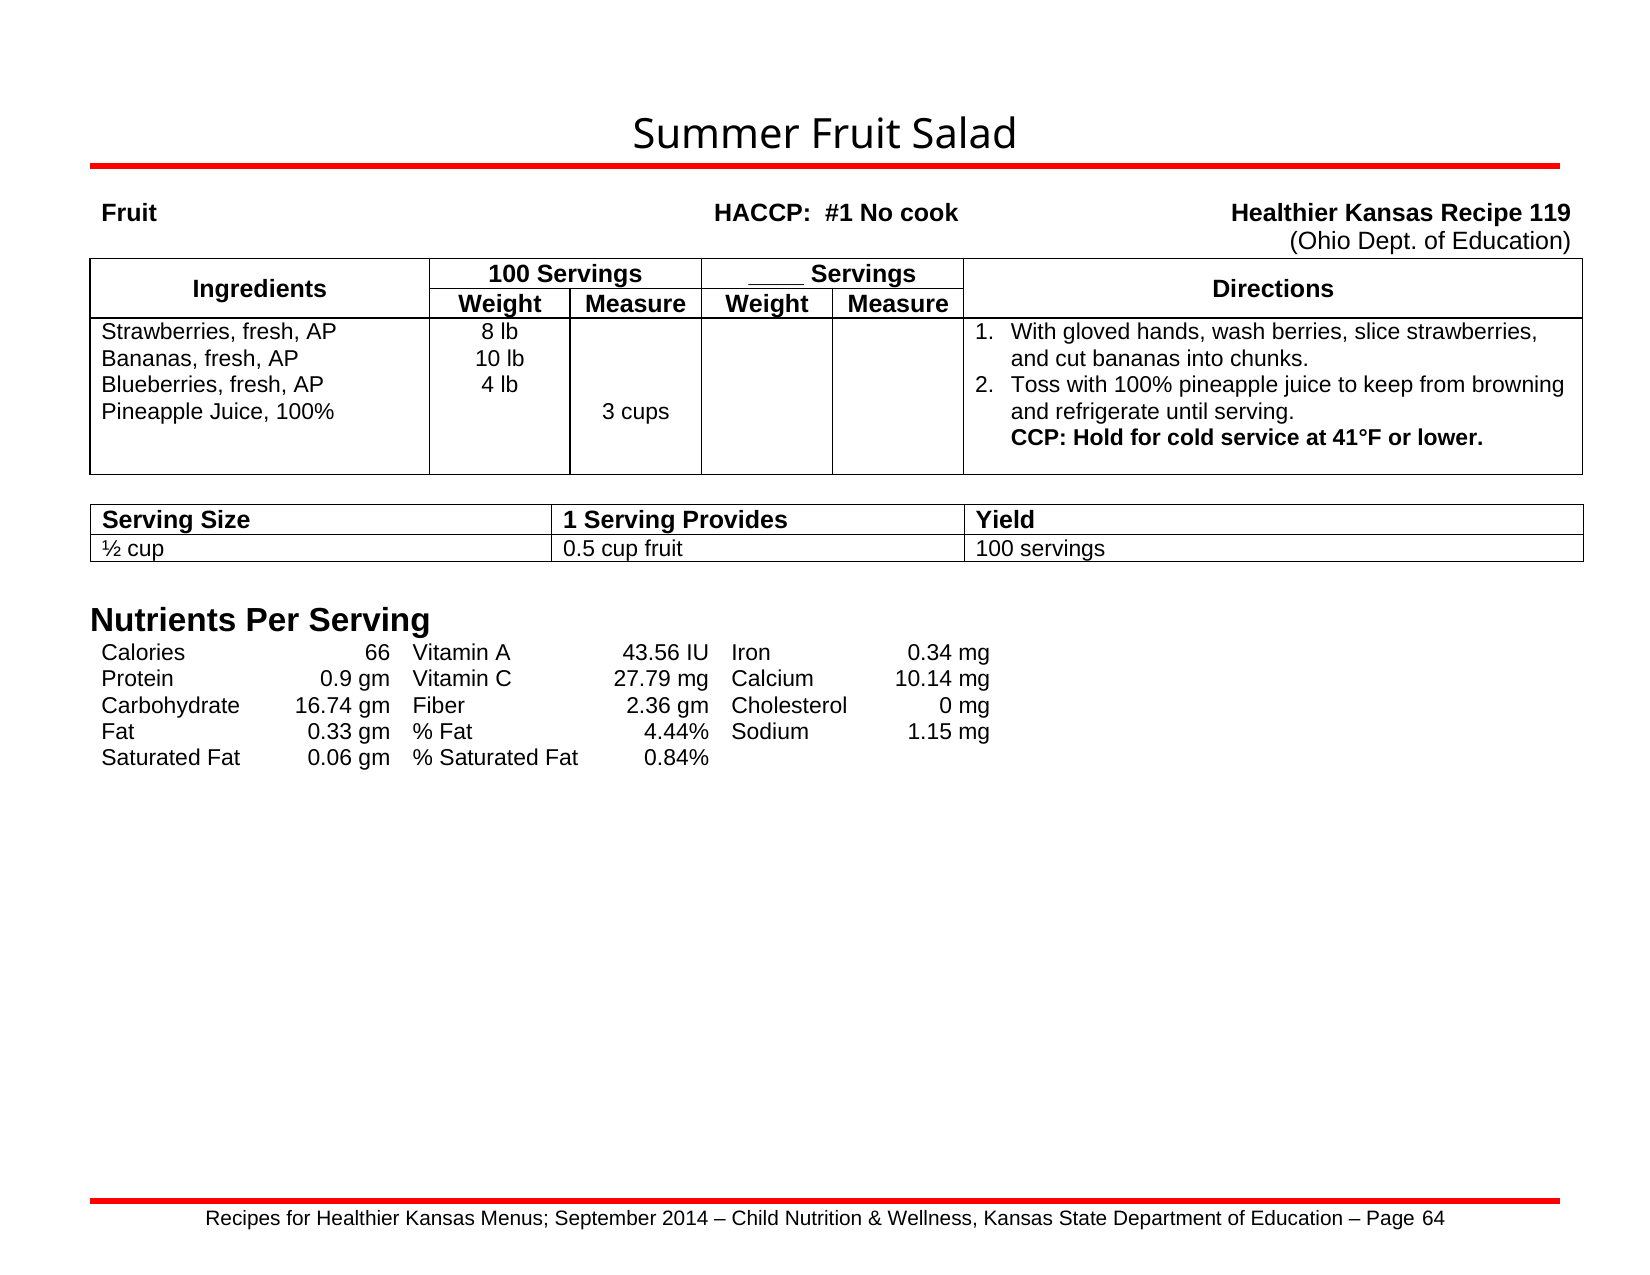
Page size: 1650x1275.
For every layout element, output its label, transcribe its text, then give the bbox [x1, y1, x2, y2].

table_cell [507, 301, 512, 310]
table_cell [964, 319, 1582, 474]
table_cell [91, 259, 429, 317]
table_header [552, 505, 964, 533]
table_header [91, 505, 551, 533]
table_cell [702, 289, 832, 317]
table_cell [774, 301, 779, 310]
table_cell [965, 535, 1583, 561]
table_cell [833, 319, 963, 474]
subtitle Summer Fruit Salad [90, 104, 1560, 163]
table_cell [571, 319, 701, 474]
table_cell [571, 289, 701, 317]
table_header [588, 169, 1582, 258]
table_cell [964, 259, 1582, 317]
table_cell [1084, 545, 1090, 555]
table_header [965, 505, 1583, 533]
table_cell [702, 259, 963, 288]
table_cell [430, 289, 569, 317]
subtitle Nutrients Per Serving [90, 600, 1560, 639]
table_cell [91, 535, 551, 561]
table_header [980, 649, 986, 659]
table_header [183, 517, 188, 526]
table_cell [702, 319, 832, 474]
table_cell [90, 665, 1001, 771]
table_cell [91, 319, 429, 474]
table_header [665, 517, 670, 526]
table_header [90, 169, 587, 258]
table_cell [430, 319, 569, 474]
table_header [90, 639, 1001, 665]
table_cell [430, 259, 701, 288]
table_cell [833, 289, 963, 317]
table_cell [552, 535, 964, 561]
